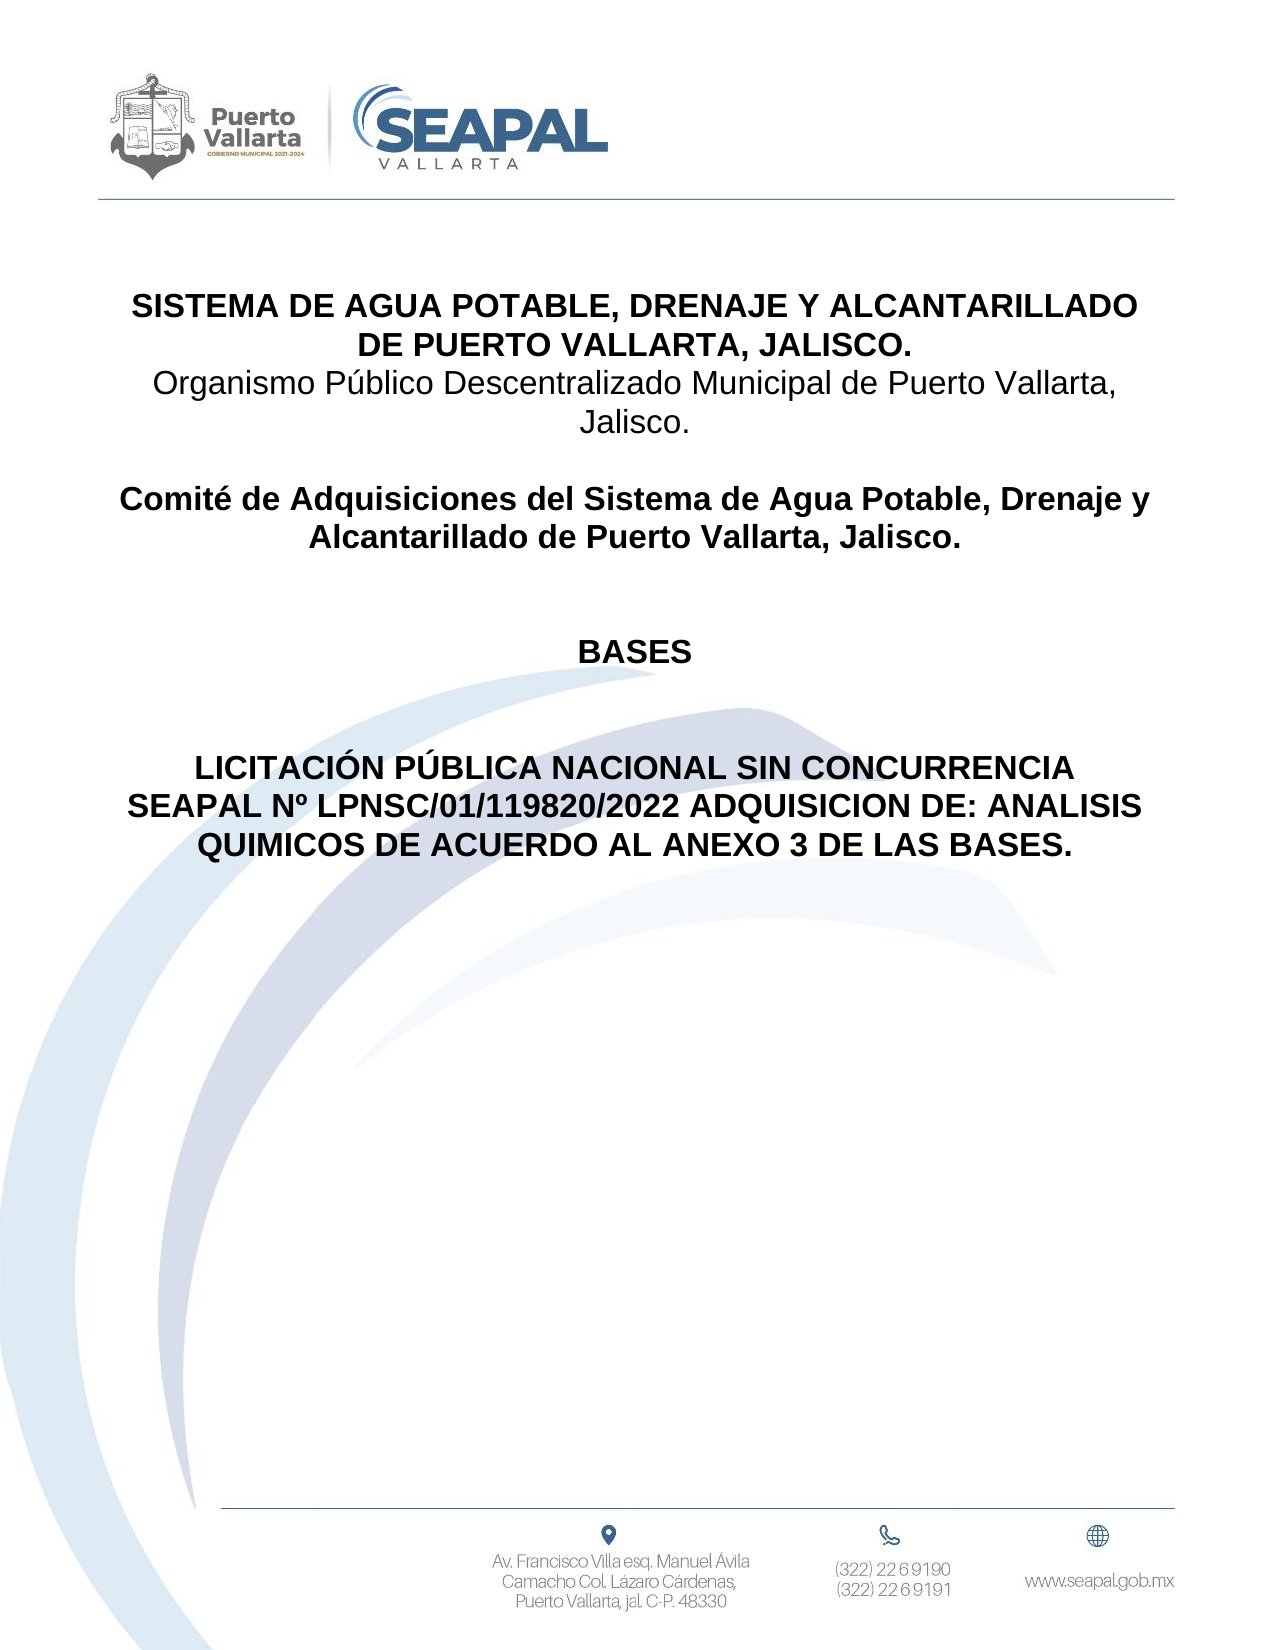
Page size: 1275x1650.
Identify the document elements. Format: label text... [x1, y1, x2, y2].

text Organismo Público Descentralizado Municipal de Puerto Vallarta, Jalisco. [103, 363, 1166, 440]
text SISTEMA DE AGUA POTABLE, DRENAJE Y ALCANTARILLADO DE PUERTO VALLARTA, JALISCO. [103, 287, 1166, 363]
picture [0, 0, 1275, 1650]
text BASES [103, 632, 1166, 671]
text SEAPAL Nº LPNSC/01/119820/2022 ADQUISICION DE: ANALISIS QUIMICOS DE ACUERDO AL ANEXO 3 DE LAS BASES. [103, 786, 1166, 863]
text Comité de Adquisiciones del Sistema de Agua Potable, Drenaje y Alcantarillado de Puerto Vallarta, Jalisco. [103, 479, 1166, 556]
text LICITACIÓN PÚBLICA NACIONAL SIN CONCURRENCIA [103, 748, 1166, 786]
